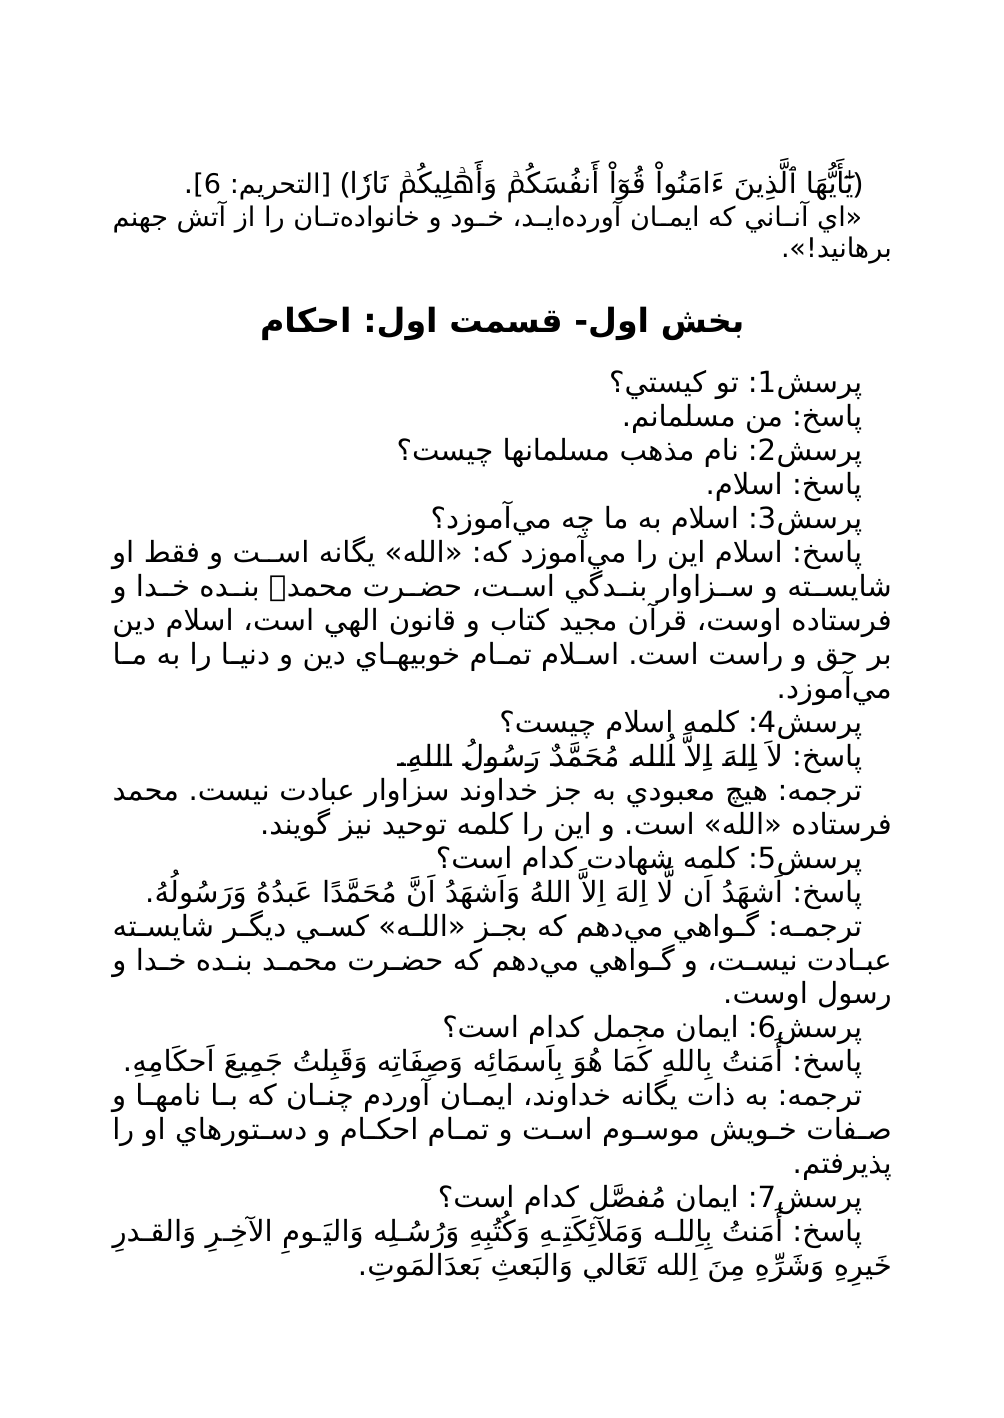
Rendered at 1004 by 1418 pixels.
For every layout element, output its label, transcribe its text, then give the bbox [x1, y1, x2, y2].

text ترجمه: هيچ‌ معبودي‌ به‌ جز خداوند سزاوار عبادت‌ نيست. محمد فرستاده‌ «الله» است. و اين‌ را كلمه‌ توحيد نيز گويند. [112, 773, 892, 841]
text پرسش‌5: كلمه‌ شهادت‌ كدام‌ است؟ [112, 841, 892, 875]
text ﴿يَٰٓأَيُّهَا ٱلَّذِينَ ءَامَنُواْ قُوٓاْ أَنفُسَكُمۡ وَأَهۡلِيكُمۡ نَارٗا﴾ [التحریم: 6]. [112, 167, 892, 201]
text پاسخ: من‌ مسلمانم. [112, 399, 892, 433]
text پاسخ: أَ‌مَنتُ‌ بِاِ‌لله وَمَلآئِكَتِهِ ‌وَ‌كُتُبِهِ‌ وَ‌رُسُلِه‌ وَ‌اليَومِ‌ الآخِرِ وَ‌القدرِ‌ خَيرِهِ‌ وَ‌شَرِّهِ‌ مِنَ‌ اِ‌لله تَعَالي‌ وَ‌البَعثِ‌ بَعدَ‌المَوتِ. [112, 1214, 892, 1282]
text پاسخ: أَمَنتُ‌ بِاللهِ‌ كَمَا هُوَ‌ بِاَسمَائِه‌ وَ‌صِفَاتِه‌ وَ‌قَبِلتُ‌ جَمِيعَ‌ اَحكَامِهِ. [112, 1045, 892, 1079]
text پرسش‌2: نام‌ مذهب‌ مسلمانها چيست؟ [112, 433, 892, 467]
text ‌‌«اي‌ آناني‌ كه‌ ايمان‌ آورده‌ايد، خود و خانواده‌تان‌ را از آتش‌ جهنم‌ برهانيد!». [112, 201, 892, 264]
text پرسش‌3: اسلام‌ به‌ ما چه‌ مي‌آموزد؟ [112, 501, 892, 535]
text پاسخ: اسلام. [112, 467, 892, 501]
text پرسش‌7: ايمان‌ مُفصَّل‌ كدام‌ است؟ [112, 1181, 892, 1214]
text پاسخ: لاَ‌ اِلهَ‌ اِ‌لاَّ‌ اُلله‌ مُحَمَّدٌ‌ رَسُولُ‌ اللهِ. [112, 739, 892, 773]
text ترجمه: گواهي‌ مي‌دهم‌ كه‌ بجز «الله» كسي‌ ديگر شايسته‌ عبادت‌ نيست،‌ و گواهي‌ مي‌دهم‌ كه‌ حضرت‌ محمد بنده‌ خدا و رسول‌ اوست. [112, 909, 892, 1011]
text پرسش‌6: ايمان‌ مجمل‌ كدام‌ است؟ [112, 1011, 892, 1045]
text پاسخ: اَشهَدُ‌ اَن‌ لَّا اِلهَ‌ اِلاَّ ا‌للهُ وَ‌اَشهَدُ‌ اَنَّ‌ مُحَمَّدً‌ا عَبدُهُ‌ وَ‌رَسُولُهُ. [112, 875, 892, 909]
text پرسش‌4: كلمه‌ اسلام‌ چيست؟ [112, 705, 892, 739]
text پرسش‌1: تو كيستي؟ [112, 365, 892, 399]
text پاسخ: اسلام‌ اين‌ را مي‌آموزد كه: «الله» يگانه‌ است‌ و فقط‌ او شايسته‌ و سزاوار بندگي‌ است‌، حضرت‌ محمد بنده‌ خدا و فرستاده‌ اوست‌، قرآن‌ مجيد كتاب‌ و قانون‌ الهي‌ است‌، اسلام‌ دين‌ بر حق‌ و راست‌ است. اسلام‌ تمام‌ خوبيهاي‌ دين‌ و دنيا را به‌ ما مي‌آموزد. [112, 535, 892, 705]
text بخش اول- قسمت اول: احكام [112, 301, 892, 340]
text ترجمه: به‌ ذات‌ يگانه‌ خداوند، ايمان‌ آوردم‌ چنان‌ كه‌ با نامها و صفات‌ خويش‌ موسوم‌ است‌ و تمام‌ احكام‌ و دستورهاي‌ او را پذيرفتم. [112, 1079, 892, 1181]
